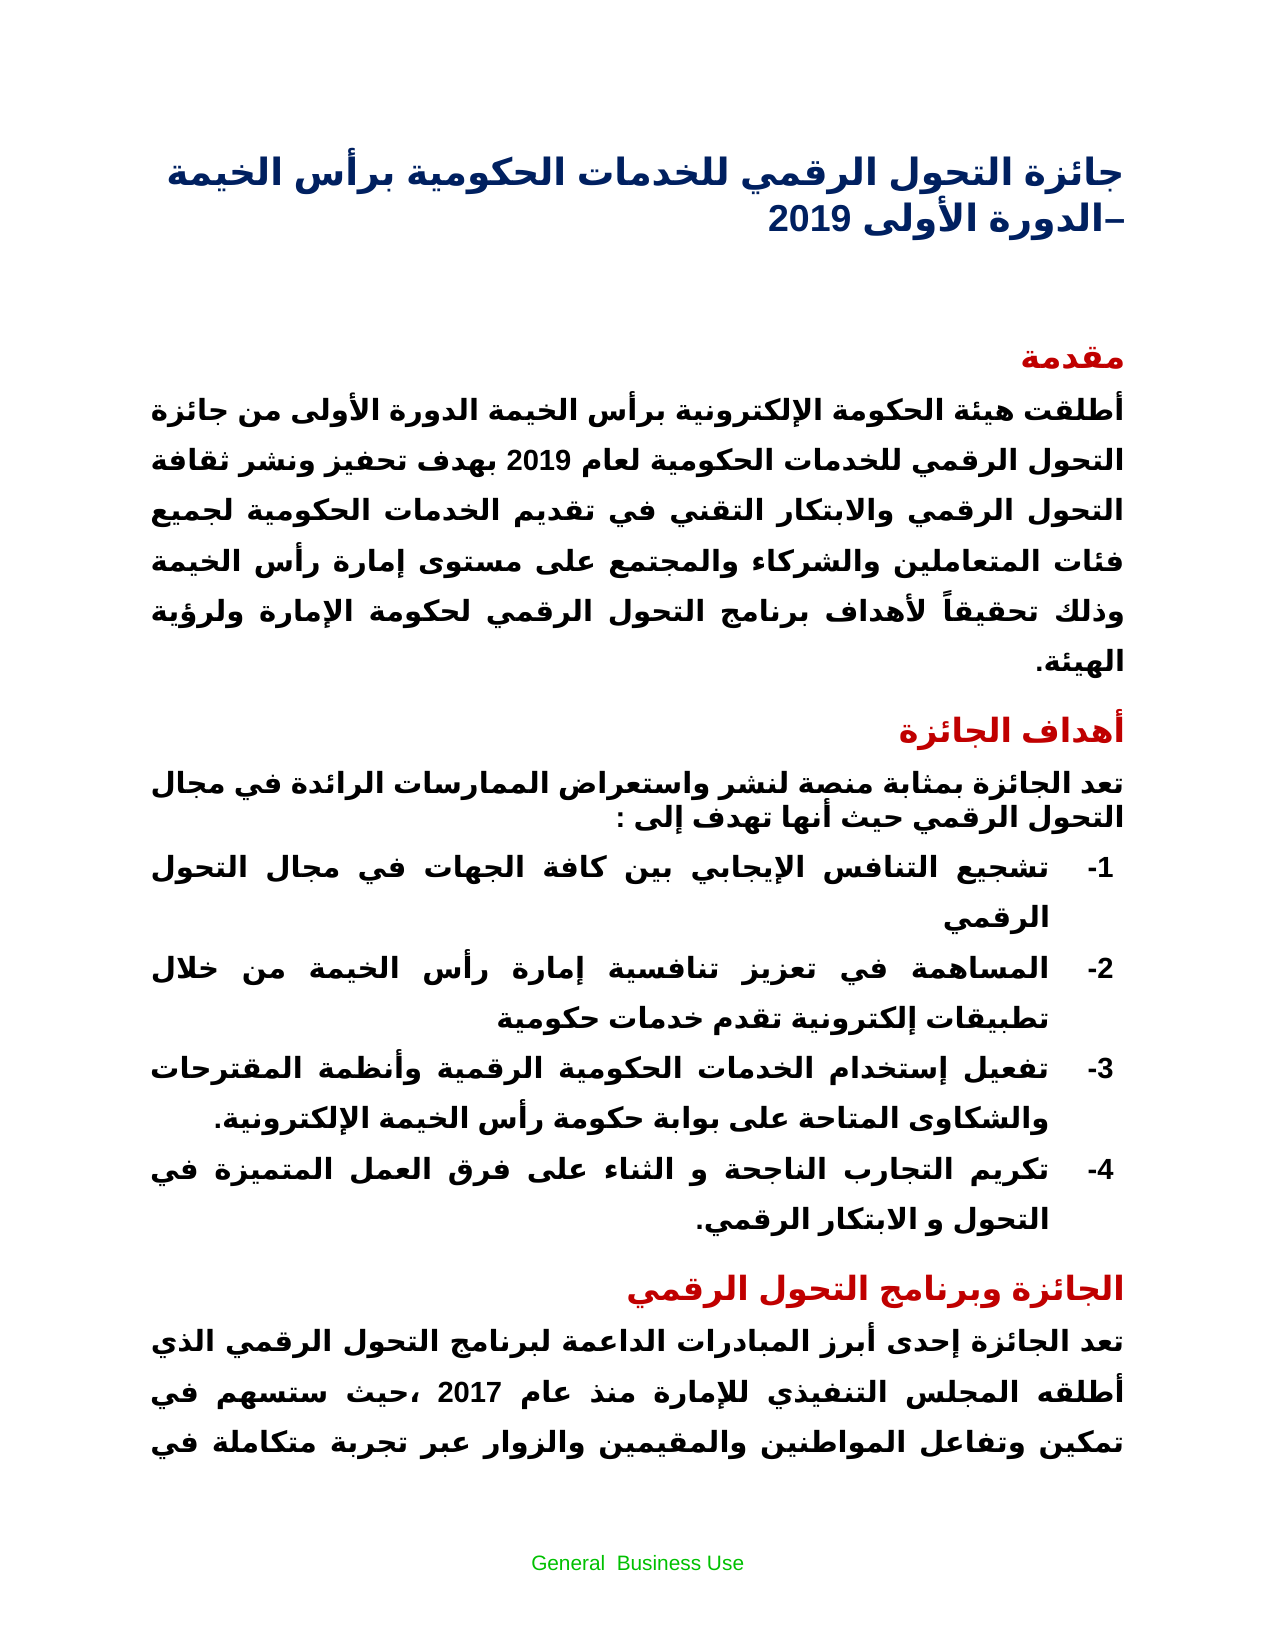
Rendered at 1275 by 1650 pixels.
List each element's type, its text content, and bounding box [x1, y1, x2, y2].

list تشجيع التنافس الإيجابي بين كافة الجهات في مجال التحول الرقمي [150, 850, 1087, 934]
text أهداف الجائزة [150, 711, 1125, 749]
text الجائزة وبرنامج التحول الرقمي [150, 1269, 1125, 1308]
text مقدمة [150, 337, 1125, 376]
list المساهمة في تعزيز تنافسية إمارة رأس الخيمة من خلال تطبيقات إلكترونية تقدم خدمات حكومية [150, 951, 1087, 1034]
text أطلقت هيئة الحكومة الإلكترونية برأس الخيمة الدورة الأولى من جائزة التحول الرقمي للخدمات الحكومية لعام 2019 بهدف تحفيز ونشر ثقافة التحول الرقمي والابتكار التقني في تقديم الخدمات الحكومية لجميع فئات المتعاملين والشركاء والمجتمع على مستوى إمارة رأس الخيمة وذلك تحقيقاً لأهداف برنامج التحول الرقمي لحكومة الإمارة ولرؤية الهيئة. [150, 393, 1125, 678]
text جائزة التحول الرقمي للخدمات الحكومية برأس الخيمة –الدورة الأولى 2019 [150, 150, 1125, 240]
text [150, 1324, 1125, 1458]
list تكريم التجارب الناجحة و الثناء على فرق العمل المتميزة في التحول و الابتكار الرقمي. [150, 1152, 1087, 1236]
list تفعيل إستخدام الخدمات الحكومية الرقمية وأنظمة المقترحات والشكاوى المتاحة على بوابة حكومة رأس الخيمة الإلكترونية. [150, 1051, 1087, 1135]
text تعد الجائزة بمثابة منصة لنشر واستعراض الممارسات الرائدة في مجال التحول الرقمي حيث أنها تهدف إلى : [150, 766, 1125, 833]
